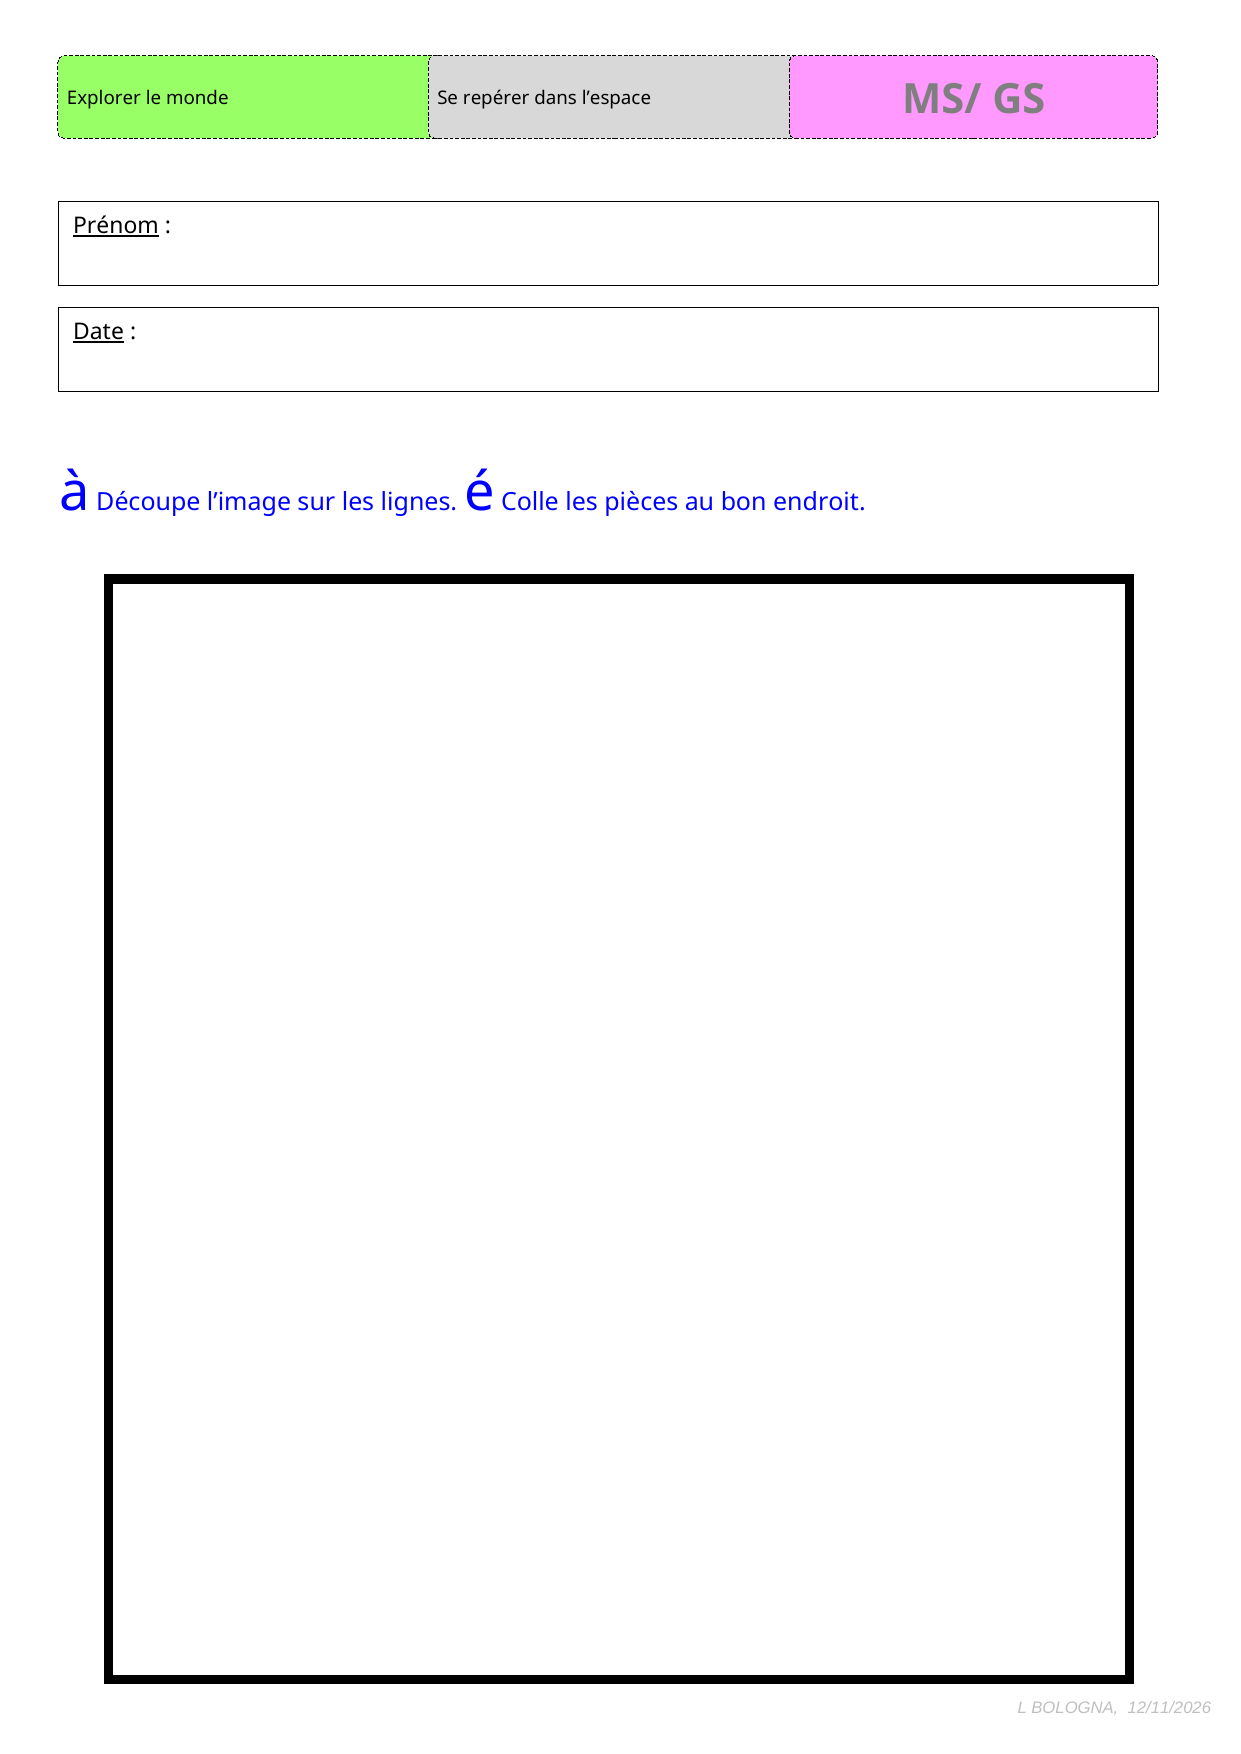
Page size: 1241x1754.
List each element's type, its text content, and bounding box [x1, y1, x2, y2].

text à Découpe l’image sur les lignes. é Colle les pièces au bon endroit. [59, 452, 1211, 526]
